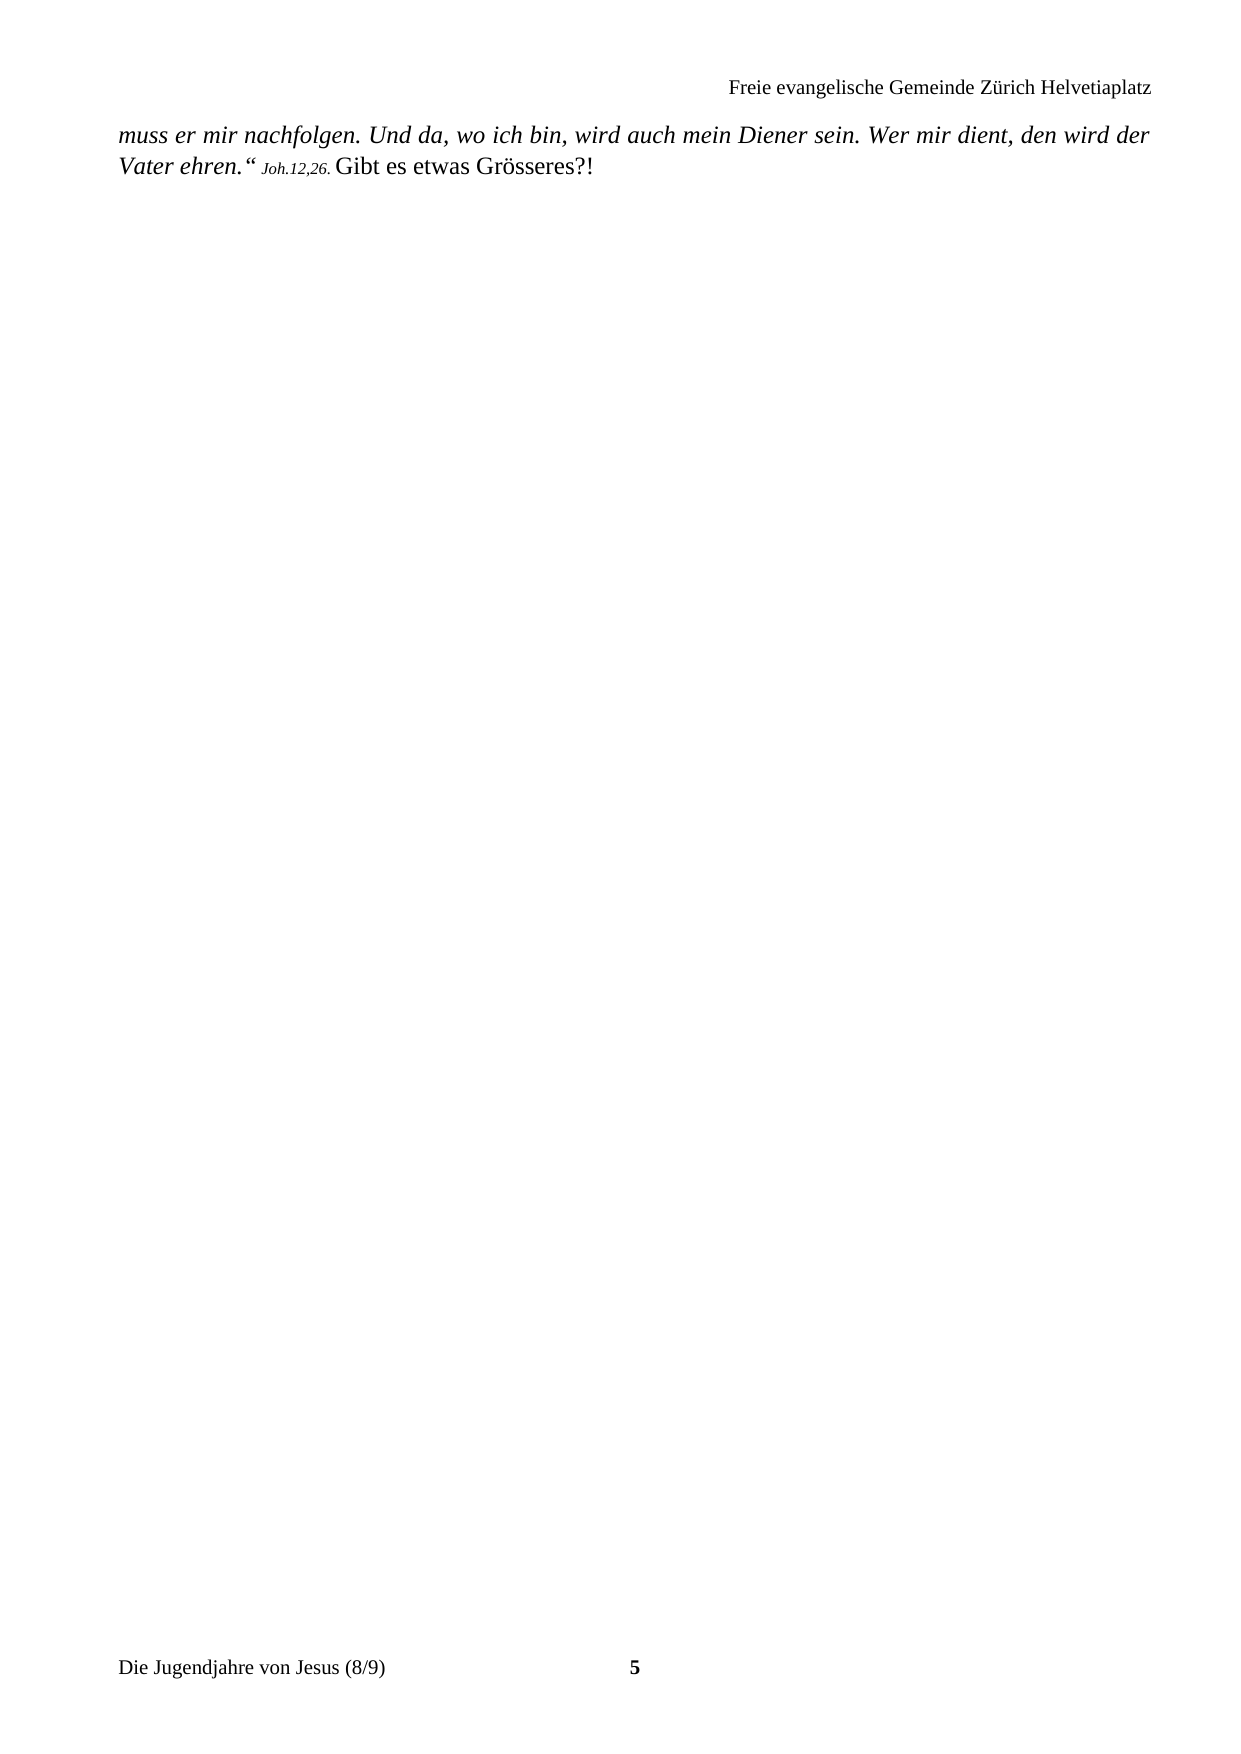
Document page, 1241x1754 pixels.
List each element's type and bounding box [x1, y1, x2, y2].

text [118, 118, 1152, 181]
